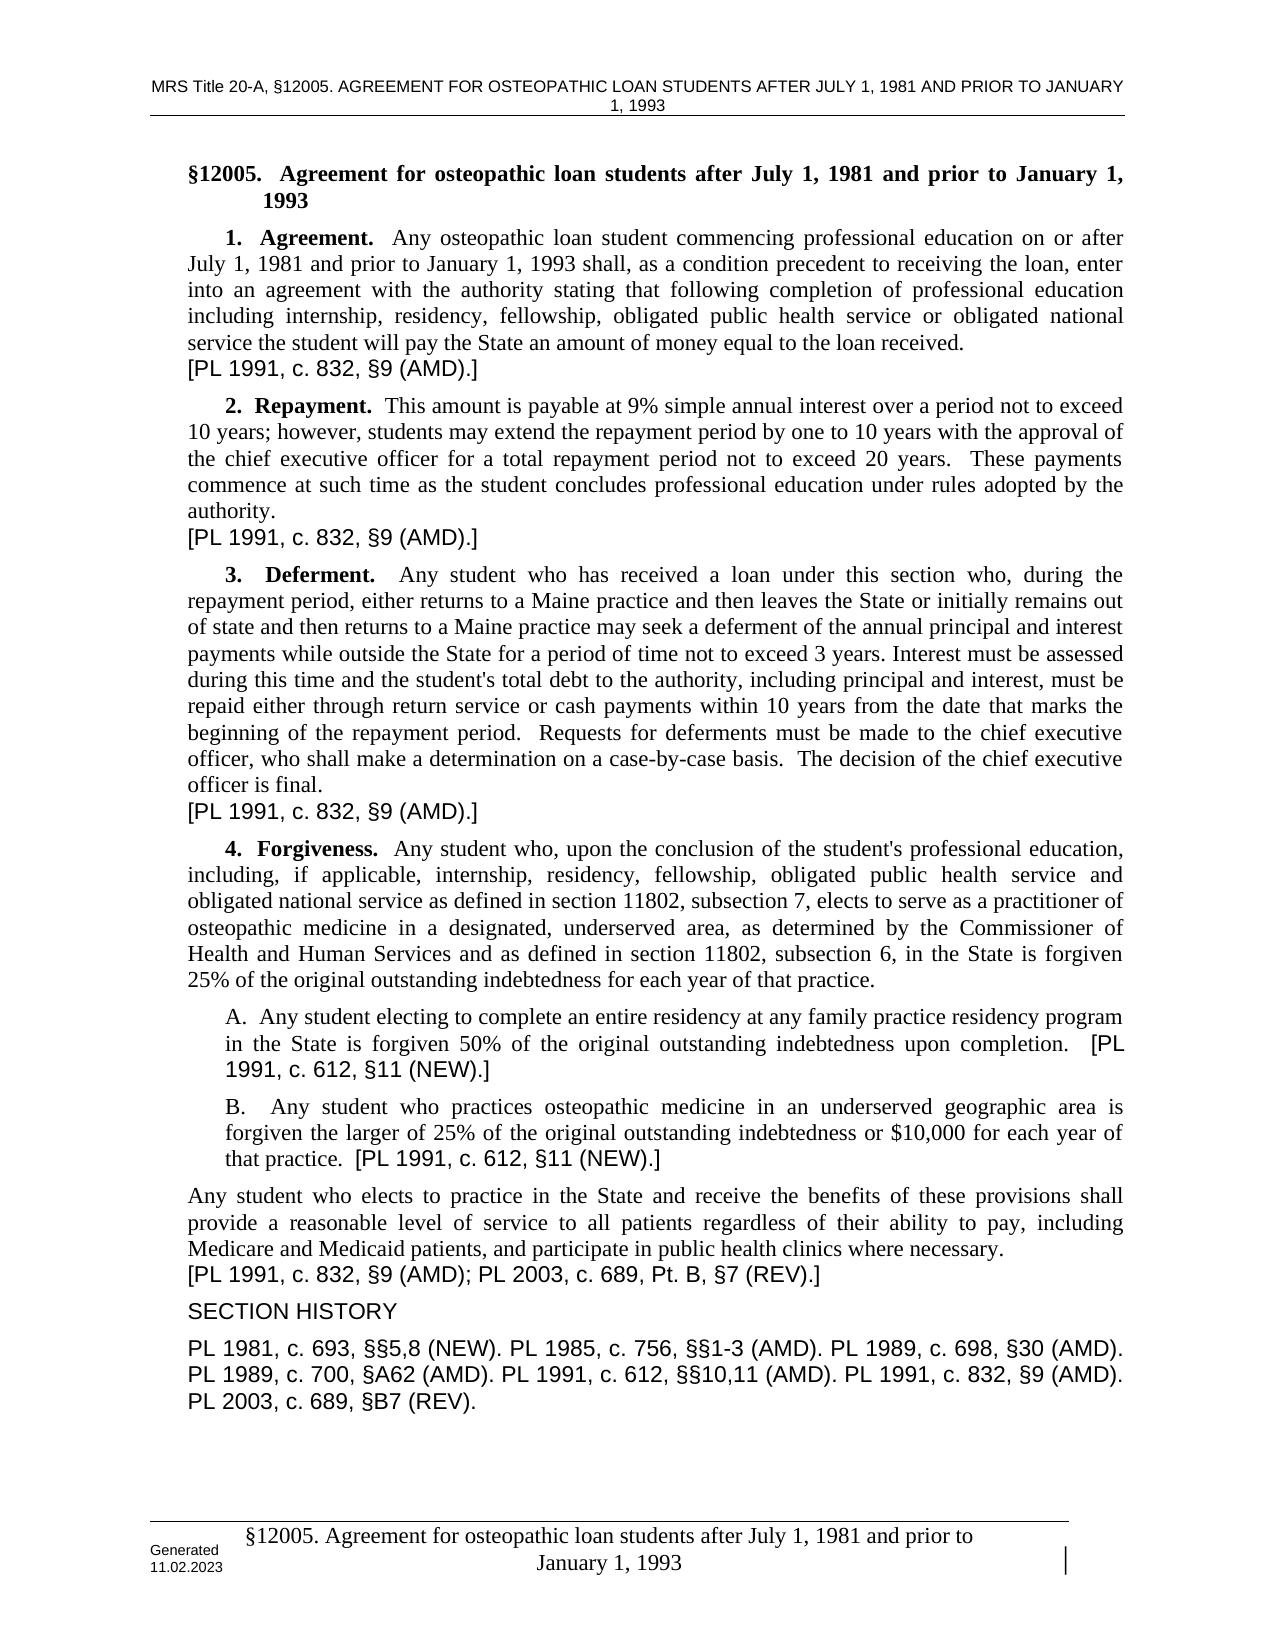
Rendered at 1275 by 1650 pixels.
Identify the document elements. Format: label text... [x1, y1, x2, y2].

text PL 1981, c. 693, §§5,8 (NEW). PL 1985, c. 756, §§1-3 (AMD). PL 1989, c. 698, §30 (AMD). PL 1989, c. 700, §A62 (AMD). PL 1991, c. 612, §§10,11 (AMD). PL 1991, c. 832, §9 (AMD). PL 2003, c. 689, §B7 (REV). [187, 1335, 1125, 1414]
text 3. Deferment. Any student who has received a loan under this section who, during the repayment period, either returns to a Maine practice and then leaves the State or initially remains out of state and then returns to a Maine practice may seek a deferment of the annual principal and interest payments while outside the State for a period of time not to exceed 3 years. Interest must be assessed during this time and the student's total debt to the authority, including principal and interest, must be repaid either through return service or cash payments within 10 years from the date that marks the beginning of the repayment period. Requests for deferments must be made to the chief executive officer, who shall make a determination on a case-by-case basis. The decision of the chief executive officer is final. [187, 561, 1125, 798]
text 1. Agreement. Any osteopathic loan student commencing professional education on or after July 1, 1981 and prior to January 1, 1993 shall, as a condition precedent to receiving the loan, enter into an agreement with the authority stating that following completion of professional education including internship, residency, fellowship, obligated public health service or obligated national service the student will pay the State an amount of money equal to the loan received. [187, 223, 1125, 355]
text [PL 1991, c. 832, §9 (AMD).] [187, 524, 1125, 550]
text SECTION HISTORY [187, 1298, 1125, 1324]
text A. Any student electing to complete an entire residency at any family practice residency program in the State is forgiven 50% of the original outstanding indebtedness upon completion. [PL 1991, c. 612, §11 (NEW).] [225, 1003, 1125, 1082]
text §12005. Agreement for osteopathic loan students after July 1, 1981 and prior to January 1, 1993 [187, 160, 1125, 213]
text [PL 1991, c. 832, §9 (AMD).] [187, 798, 1125, 824]
text [PL 1991, c. 832, §9 (AMD); PL 2003, c. 689, Pt. B, §7 (REV).] [187, 1261, 1125, 1288]
text B. Any student who practices osteopathic medicine in an underserved geographic area is forgiven the larger of 25% of the original outstanding indebtedness or $10,000 for each year of that practice. [PL 1991, c. 612, §11 (NEW).] [225, 1093, 1125, 1172]
text [PL 1991, c. 832, §9 (AMD).] [187, 355, 1125, 382]
text 4. Forgiveness. Any student who, upon the conclusion of the student's professional education, including, if applicable, internship, residency, fellowship, obligated public health service and obligated national service as defined in section 11802, subsection 7, elects to serve as a practitioner of osteopathic medicine in a designated, underserved area, as determined by the Commissioner of Health and Human Services and as defined in section 11802, subsection 6, in the State is forgiven 25% of the original outstanding indebtedness for each year of that practice. [187, 834, 1125, 993]
text Any student who elects to practice in the State and receive the benefits of these provisions shall provide a reasonable level of service to all patients regardless of their ability to pay, including Medicare and Medicaid patients, and participate in public health clinics where necessary. [187, 1182, 1125, 1261]
text 2. Repayment. This amount is payable at 9% simple annual interest over a period not to exceed 10 years; however, students may extend the repayment period by one to 10 years with the approval of the chief executive officer for a total repayment period not to exceed 20 years. These payments commence at such time as the student concludes professional education under rules adopted by the authority. [187, 392, 1125, 524]
